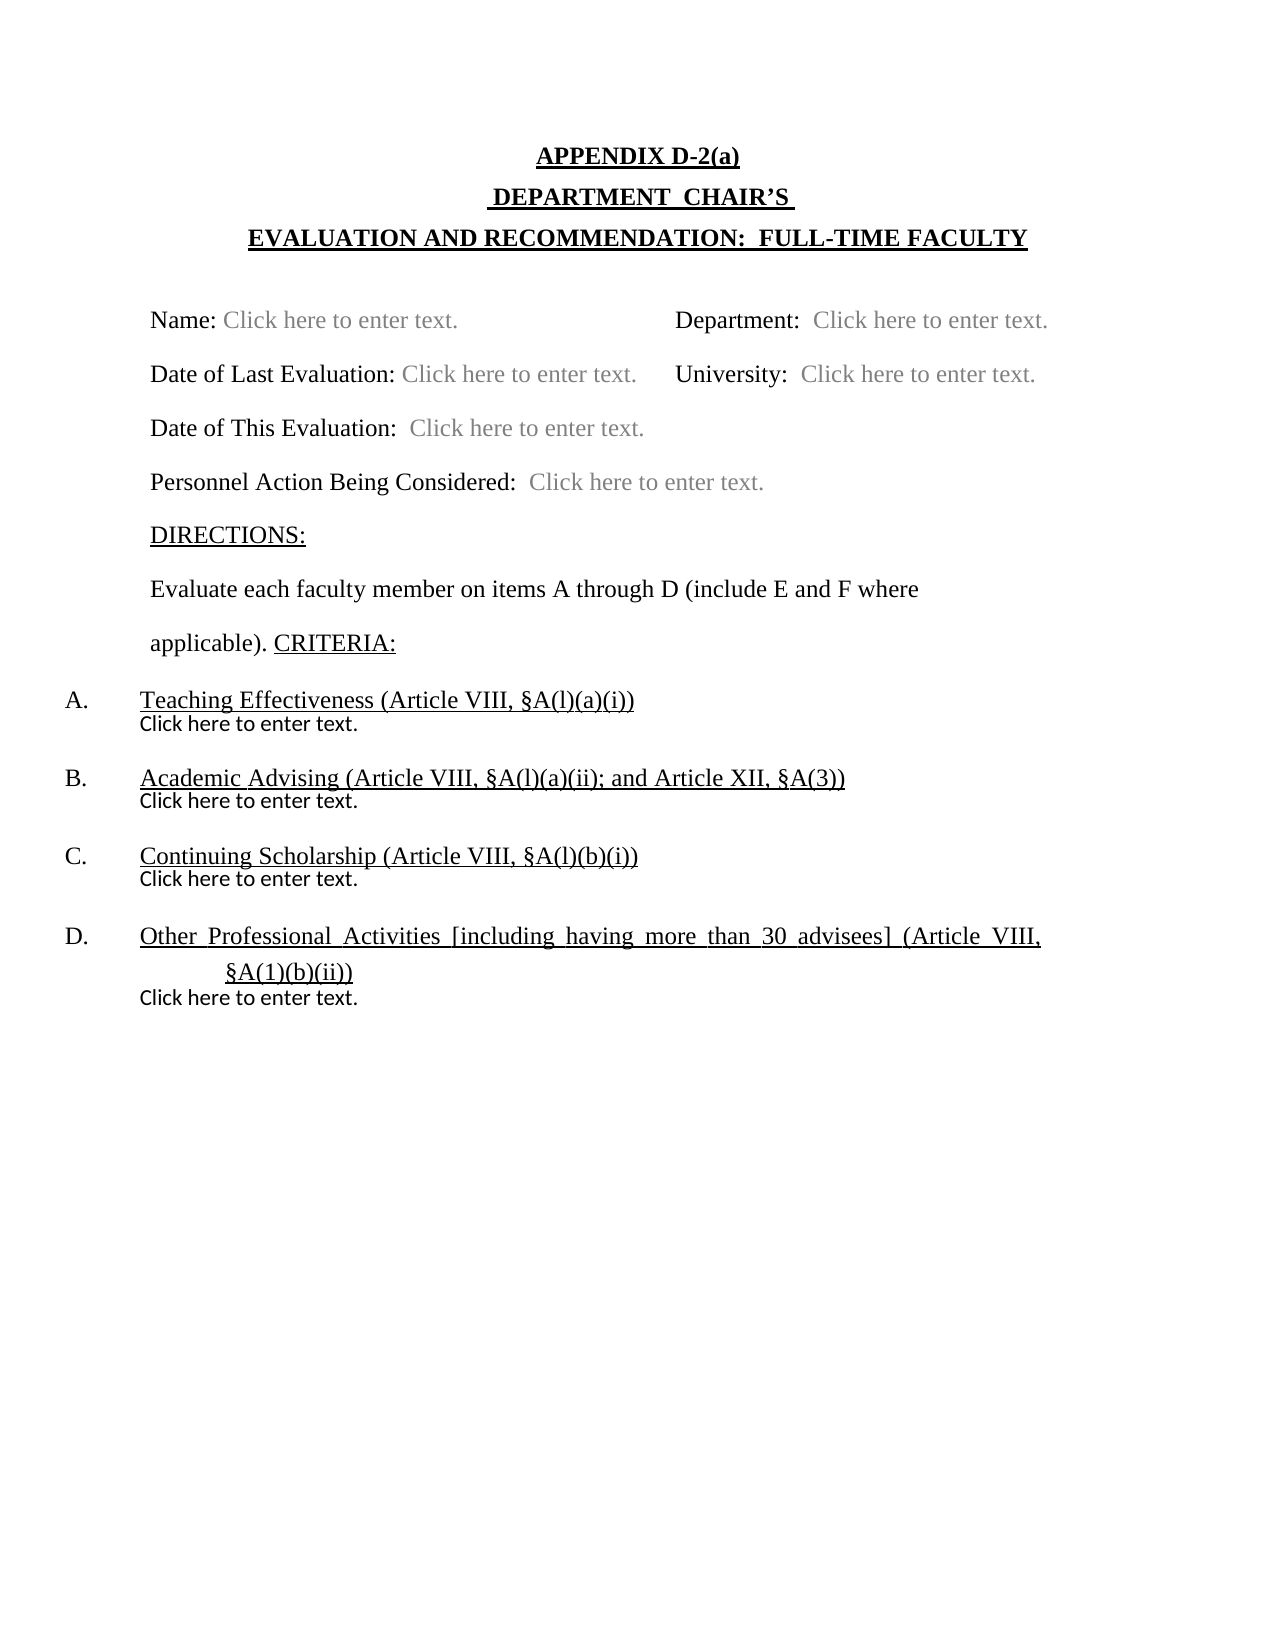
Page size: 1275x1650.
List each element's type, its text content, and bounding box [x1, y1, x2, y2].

text Personnel Action Being Considered: [150, 467, 1137, 495]
list Academic Advising (Article VIII, §A(l)(a)(ii); and Article XII, §A(3)) [64, 763, 1137, 792]
text Date of This Evaluation: [150, 413, 1137, 442]
text Name: Department: [150, 305, 1137, 334]
subtitle APPENDIX D-2(a) [139, 141, 1136, 169]
text Date of Last Evaluation: University: [150, 359, 1137, 388]
list Continuing Scholarship (Article VIII, §A(l)(b)(i)) [64, 841, 1137, 869]
list Teaching Effectiveness (Article VIII, §A(l)(a)(i)) [64, 686, 1137, 714]
text DEPARTMENT CHAIR’S [139, 182, 1136, 211]
list Other Professional Activities [including having more than 30 advisees] (Article VIII, [64, 921, 1137, 950]
text DIRECTIONS: [150, 520, 1137, 549]
text Evaluate each faculty member on items A through D (include E and F where applicable). CRITERIA: [150, 574, 1040, 656]
text §A(1)(b)(ii)) [225, 957, 1137, 986]
text EVALUATION AND RECOMMENDATION: FULL-TIME FACULTY [139, 223, 1136, 252]
